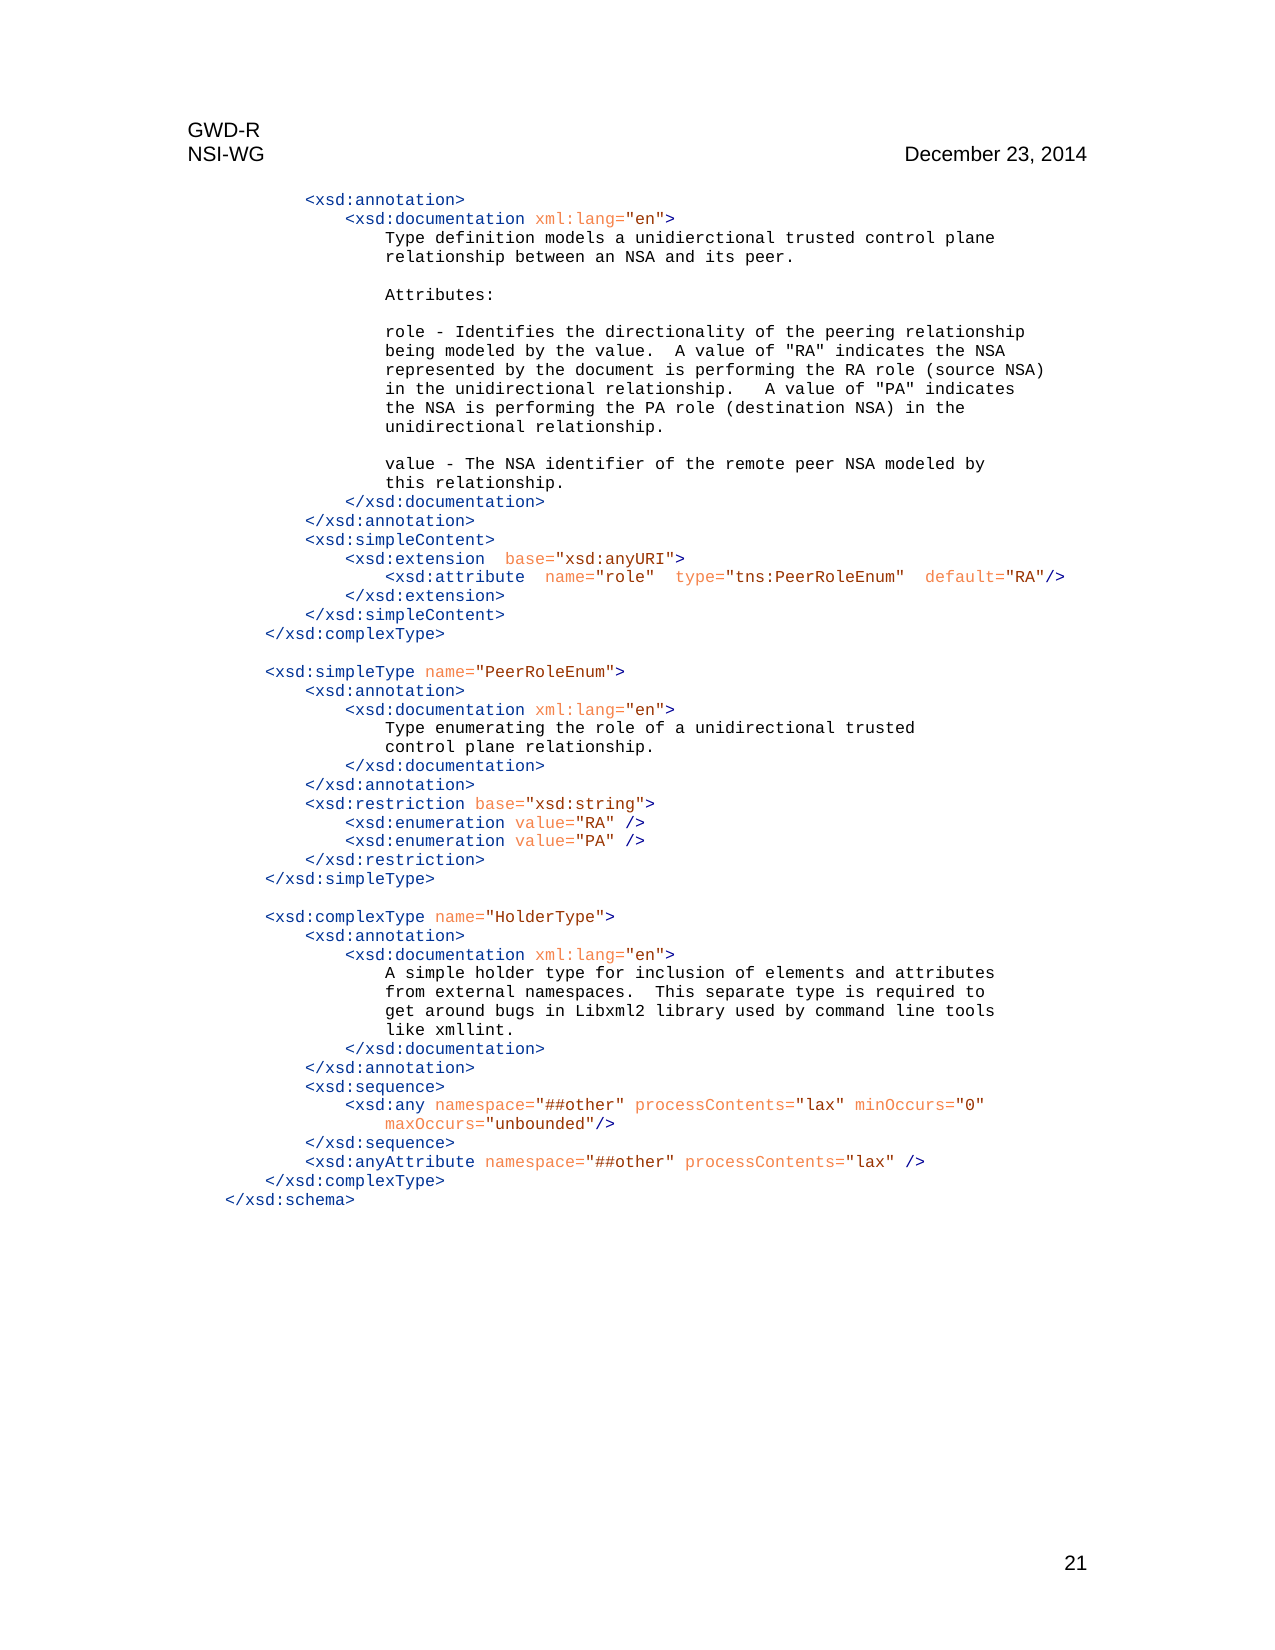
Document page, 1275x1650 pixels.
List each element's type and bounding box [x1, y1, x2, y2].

text [225, 192, 1088, 1253]
